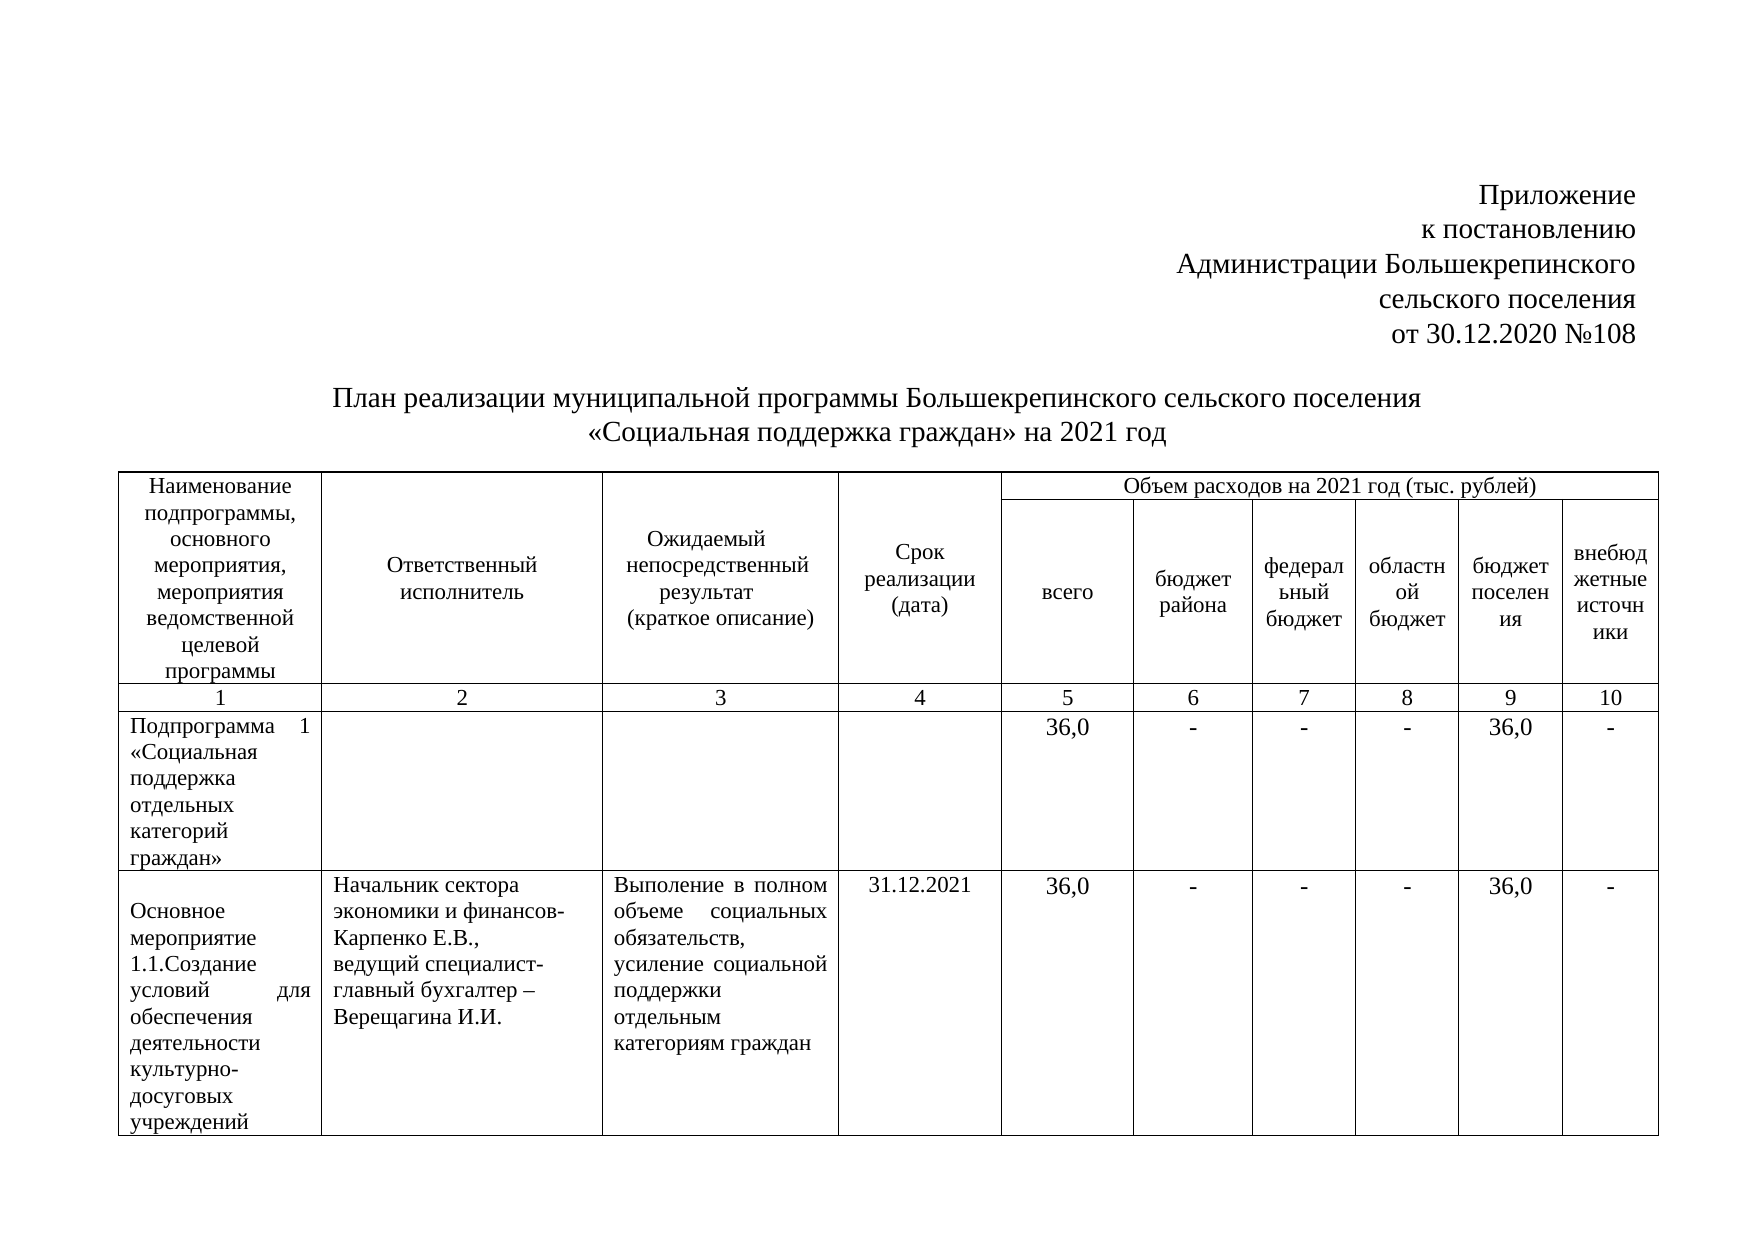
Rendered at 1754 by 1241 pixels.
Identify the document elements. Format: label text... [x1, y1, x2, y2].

table_cell 7 [1253, 684, 1355, 711]
table_cell всего [1002, 500, 1133, 683]
table_header Ответственный исполнитель [322, 473, 602, 683]
table_cell - [1134, 712, 1252, 870]
table_cell 10 [1563, 684, 1658, 711]
table_cell - [1563, 871, 1658, 1134]
table_cell Основное мероприятие 1.1.Создание условий для обеспечения деятельности культурно-досуговых учреждений поселения [119, 871, 321, 1134]
text Приложение [1004, 177, 1636, 211]
table_cell 36,0 [1459, 871, 1562, 1134]
table_cell 36,0 [1459, 712, 1562, 870]
table_cell - [1356, 871, 1458, 1134]
table_cell областной бюджет [1356, 500, 1458, 683]
table_cell - [1563, 712, 1658, 870]
table_cell - [1253, 712, 1355, 870]
table_header Ожидаемый непосредственный результат (краткое описание) [603, 473, 838, 683]
table_cell Начальник сектора экономики и финансов- Карпенко Е.В., ведущий специалист- главный бухгалтер – Верещагина И.И. [322, 871, 602, 1134]
table_header Наименование подпрограммы, основного мероприятия, мероприятия ведомственной целевой программы [119, 473, 321, 683]
table_cell 2 [322, 684, 602, 711]
table_cell 31.12.2021 [839, 871, 1001, 1134]
table_cell 6 [1134, 684, 1252, 711]
table_cell - [1253, 871, 1355, 1134]
table_cell [322, 712, 602, 870]
text «Социальная поддержка граждан» на 2021 год [118, 414, 1636, 447]
table_cell 8 [1356, 684, 1458, 711]
table_cell федеральный бюджет [1253, 500, 1355, 683]
table_cell 5 [1002, 684, 1133, 711]
text Администрации Большекрепинского [1004, 246, 1636, 279]
table_cell 3 [603, 684, 838, 711]
table_cell 1 [119, 684, 321, 711]
table_cell Выполение в полном объеме социальных обязательств, усиление социальной поддержки отдельным категориям граждан [603, 871, 838, 1134]
table_cell внебюджетные источники [1563, 500, 1658, 683]
table_cell бюджет поселения [1459, 500, 1562, 683]
text к постановлению [1004, 211, 1636, 244]
table_cell Подпрограмма 1 «Социальная поддержка отдельных категорий граждан» [119, 712, 321, 870]
table_cell бюджет района [1134, 500, 1252, 683]
table_cell 36,0 [1002, 871, 1133, 1134]
table_header Объем расходов на 2021 год (тыс. рублей) [1002, 473, 1658, 499]
table_cell 36,0 [1002, 712, 1133, 870]
text от 30.12.2020 №108 [1004, 316, 1636, 350]
table_cell [603, 712, 838, 870]
table_header Срок реализации (дата) [839, 473, 1001, 683]
table_cell 9 [1459, 684, 1562, 711]
table_cell - [1356, 712, 1458, 870]
table_cell 4 [839, 684, 1001, 711]
table_cell - [1134, 871, 1252, 1134]
table_cell [839, 712, 1001, 870]
text сельского поселения [1004, 281, 1636, 315]
text План реализации муниципальной программы Большекрепинского сельского поселения [118, 380, 1636, 414]
